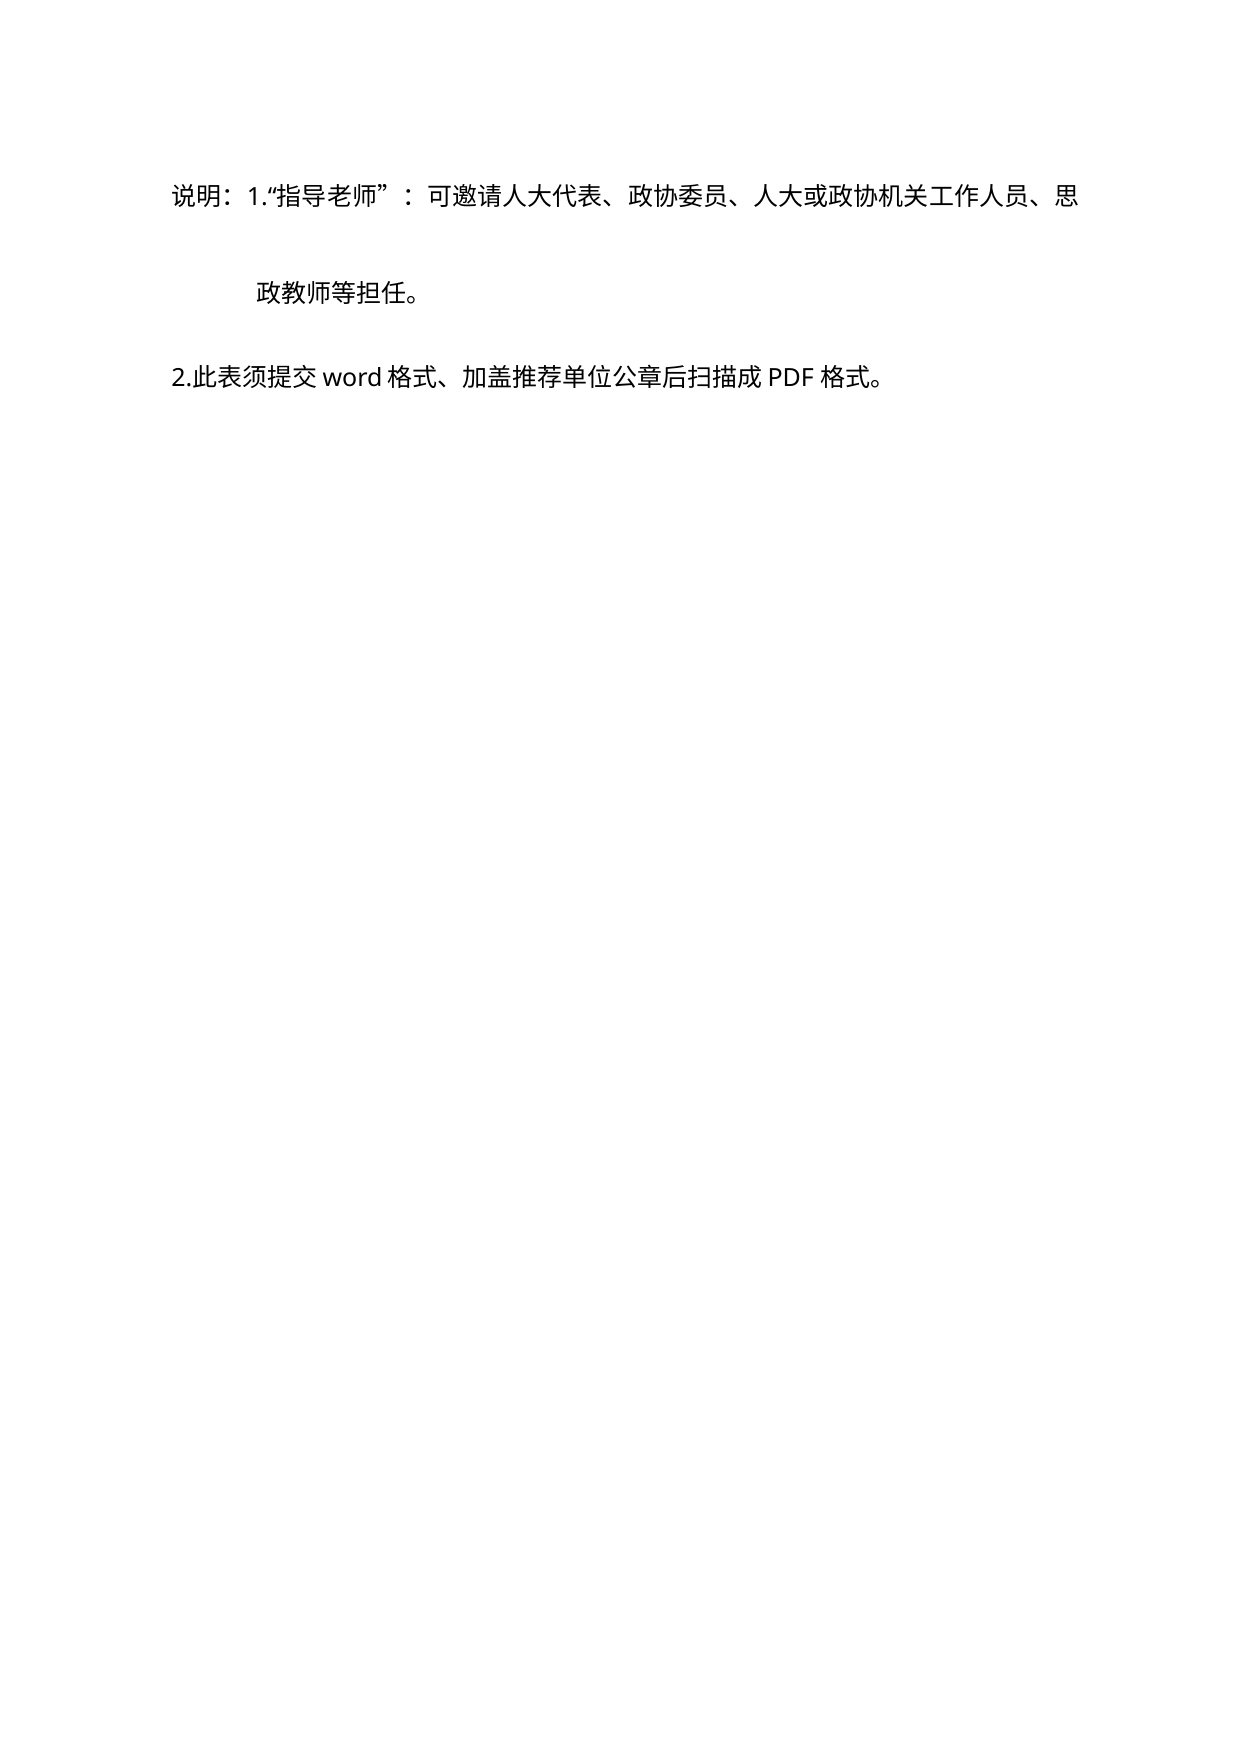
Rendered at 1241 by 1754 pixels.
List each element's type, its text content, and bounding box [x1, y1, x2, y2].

text 说明：1.“指导老师”：可邀请人大代表、政协委员、人大或政协机关工作人员、思政教师等担任。 [171, 162, 1081, 324]
text 2.此表须提交word格式、加盖推荐单位公章后扫描成PDF 格式。 [171, 343, 1081, 408]
